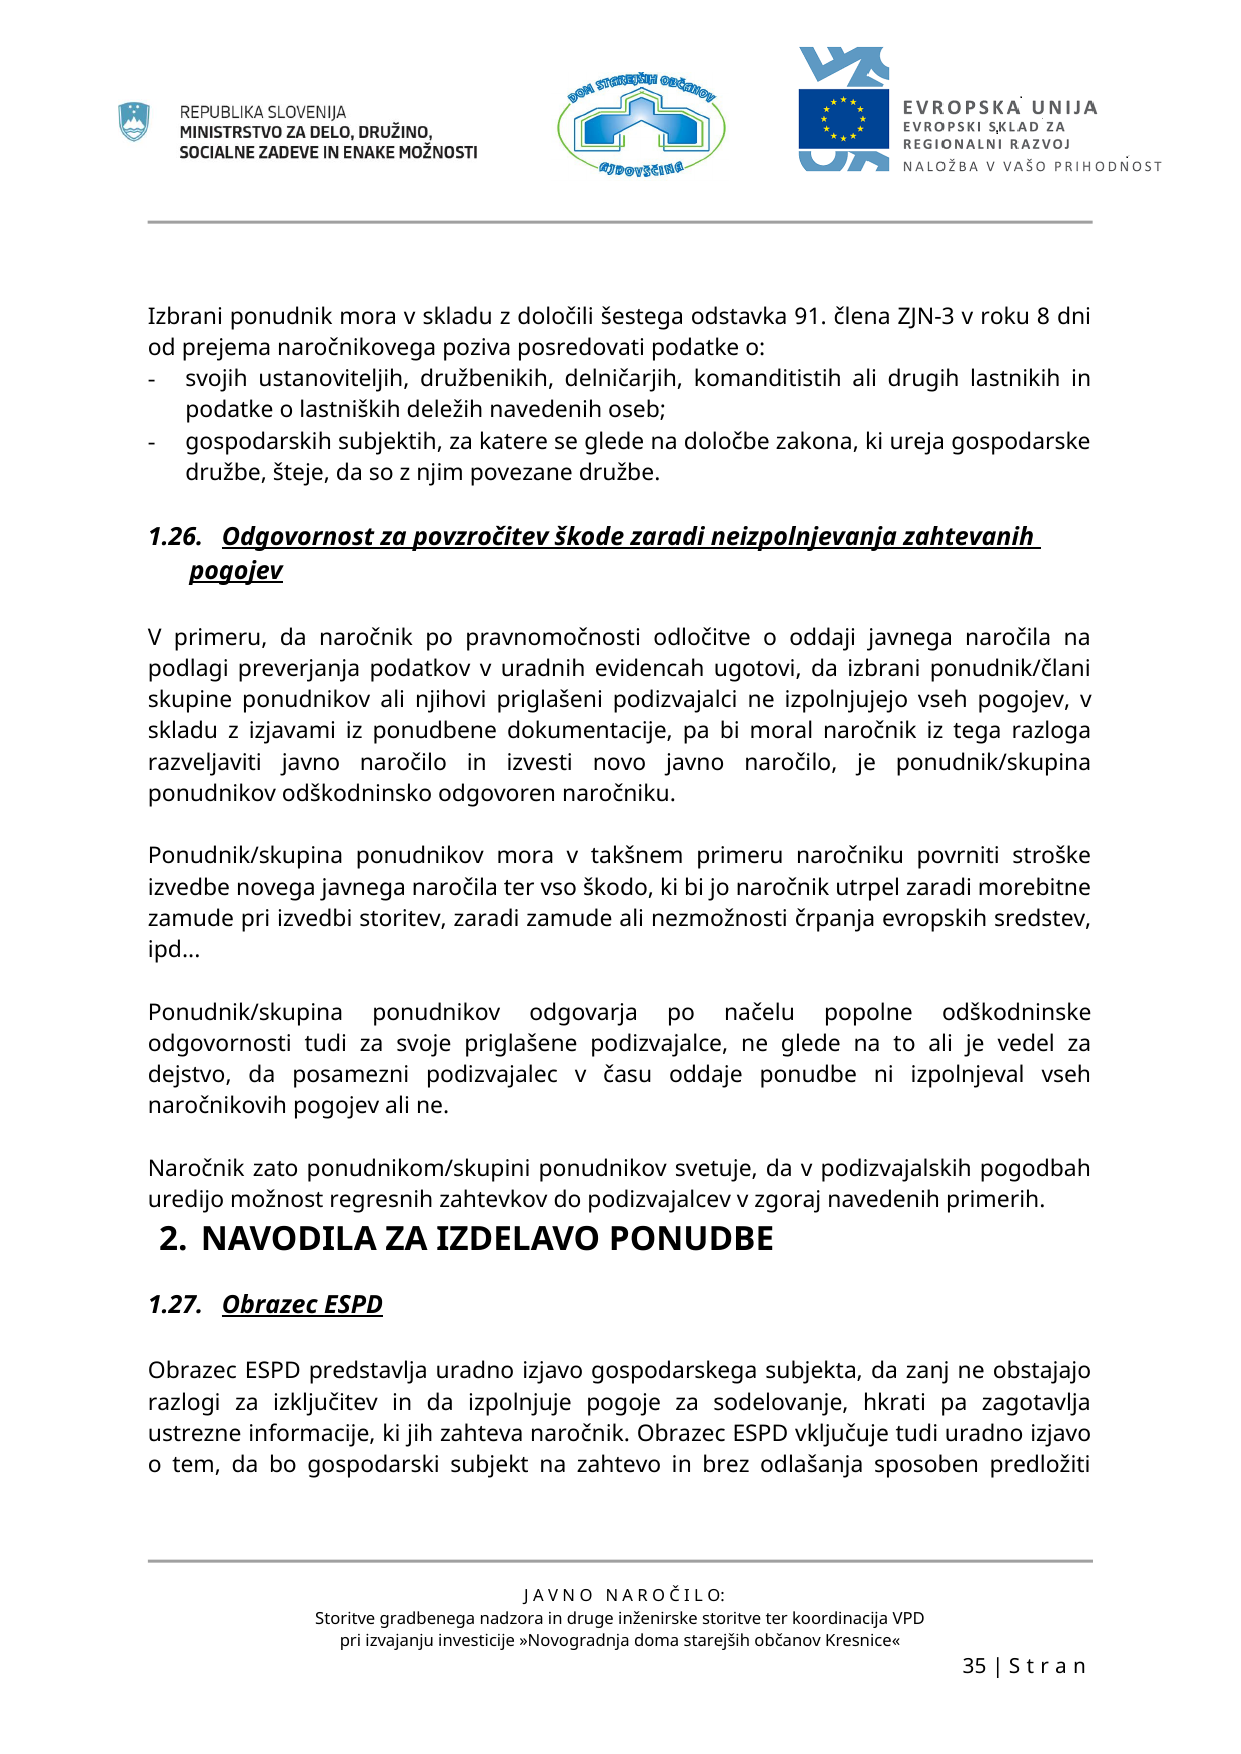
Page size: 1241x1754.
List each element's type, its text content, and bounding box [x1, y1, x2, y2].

list gospodarskih subjektih, za katere se glede na določbe zakona, ki ureja gospodarske družbe, šteje, da so z njim povezane družbe. [148, 425, 1092, 487]
text Ponudnik/skupina ponudnikov odgovarja po načelu popolne odškodninske odgovornosti tudi za svoje priglašene podizvajalce, ne glede na to ali je vedel za dejstvo, da posamezni podizvajalec v času oddaje ponudbe ni izpolnjeval vseh naročnikovih pogojev ali ne. [148, 996, 1092, 1121]
list Obrazec ESPD [148, 1286, 363, 1320]
picture [551, 72, 730, 181]
table_header NAVODILA ZA IZDELAVO PONUDBE [148, 1215, 1092, 1260]
text Naročnik zato ponudnikom/skupini ponudnikov svetuje, da v podizvajalskih pogodbah uredijo možnost regresnih zahtevkov do podizvajalcev v zgoraj navedenih primerih. [148, 1152, 1092, 1214]
picture [793, 43, 1169, 178]
text V primeru, da naročnik po pravnomočnosti odločitve o oddaji javnega naročila na podlagi preverjanja podatkov v uradnih evidencah ugotovi, da izbrani ponudnik/člani skupine ponudnikov ali njihovi priglašeni podizvajalci ne izpolnjujejo vseh pogojev, v skladu z izjavami iz ponudbene dokumentacije, pa bi moral naročnik iz tega razloga razveljaviti javno naročilo in izvesti novo javno naročilo, je ponudnik/skupina ponudnikov odškodninsko odgovoren naročniku. [148, 621, 1092, 808]
list Odgovornost za povzročitev škode zaradi neizpolnjevanja zahtevanih pogojev [148, 518, 1021, 587]
text Izbrani ponudnik mora v skladu z določili šestega odstavka 91. člena ZJN-3 v roku 8 dni od prejema naročnikovega poziva posredovati podatke o: [148, 300, 1092, 362]
list svojih ustanoviteljih, družbenikih, delničarjih, komanditistih ali drugih lastnikih in podatke o lastniških deležih navedenih oseb; [148, 362, 1092, 425]
text Ponudnik/skupina ponudnikov mora v takšnem primeru naročniku povrniti stroške izvedbe novega javnega naročila ter vso škodo, ki bi jo naročnik utrpel zaradi morebitne zamude pri izvedbi storitev, zaradi zamude ali nezmožnosti črpanja evropskih sredstev, ipd... [148, 839, 1092, 964]
